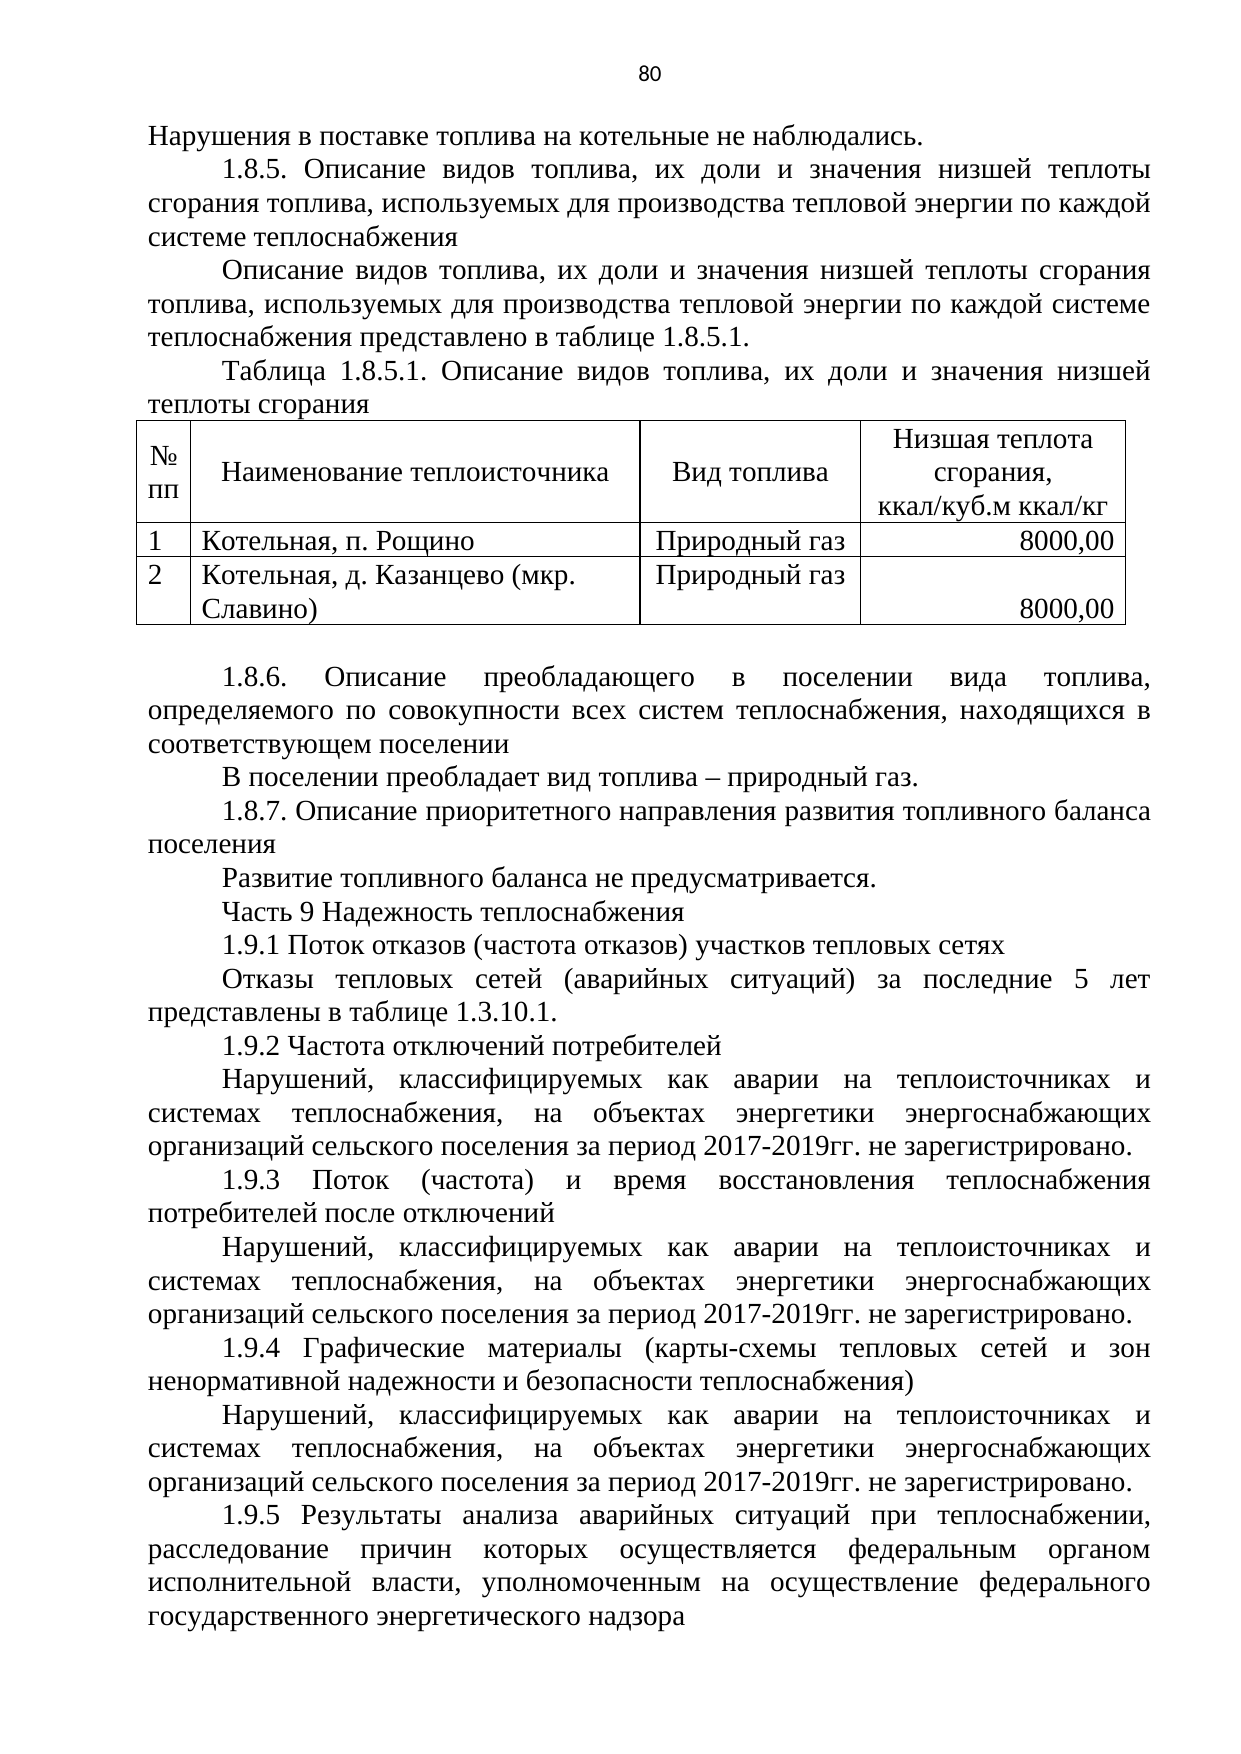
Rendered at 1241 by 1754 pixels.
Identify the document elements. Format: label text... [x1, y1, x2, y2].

text 1.8.6. Описание преобладающего в поселении вида топлива, определяемого по совокупности всех систем теплоснабжения, находящихся в соответствующем поселении [148, 659, 1152, 759]
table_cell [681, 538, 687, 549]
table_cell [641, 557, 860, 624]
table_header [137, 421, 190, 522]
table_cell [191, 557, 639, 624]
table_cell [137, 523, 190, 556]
text Нарушений, классифицируемых как аварии на теплоисточниках и системах теплоснабжения, на объектах энергетики энергоснабжающих организаций сельского поселения за период 2017-2019гг. не зарегистрировано. [148, 1229, 1152, 1330]
text 1.9.2 Частота отключений потребителей [148, 1028, 1152, 1061]
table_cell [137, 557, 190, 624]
text В поселении преобладает вид топлива – природный газ. [148, 759, 1152, 793]
text 1.9.4 Графические материалы (карты-схемы тепловых сетей и зон ненормативной надежности и безопасности теплоснабжения) [148, 1330, 1152, 1397]
text Развитие топливного баланса не предусматривается. [148, 860, 1152, 894]
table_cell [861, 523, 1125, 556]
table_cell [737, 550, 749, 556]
text 1.8.7. Описание приоритетного направления развития топливного баланса поселения [148, 793, 1152, 860]
text 1.9.5 Результаты анализа аварийных ситуаций при теплоснабжении, расследование причин которых осуществляется федеральным органом исполнительной власти, уполномоченным на осуществление федерального государственного энергетического надзора [148, 1497, 1152, 1632]
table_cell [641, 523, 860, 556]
text Нарушений, классифицируемых как аварии на теплоисточниках и системах теплоснабжения, на объектах энергетики энергоснабжающих организаций сельского поселения за период 2017-2019гг. не зарегистрировано. [148, 1061, 1152, 1162]
text 1.9.3 Поток (частота) и время восстановления теплоснабжения потребителей после отключений [148, 1162, 1152, 1229]
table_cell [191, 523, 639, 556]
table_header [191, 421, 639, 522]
text Отказы тепловых сетей (аварийных ситуаций) за последние 5 лет представлены в таблице 1.3.10.1. [148, 961, 1152, 1028]
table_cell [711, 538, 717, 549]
text Нарушений, классифицируемых как аварии на теплоисточниках и системах теплоснабжения, на объектах энергетики энергоснабжающих организаций сельского поселения за период 2017-2019гг. не зарегистрировано. [148, 1397, 1152, 1497]
text Часть 9 Надежность теплоснабжения [148, 894, 1152, 927]
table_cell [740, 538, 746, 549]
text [148, 118, 1152, 152]
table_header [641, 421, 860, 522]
text 1.8.5. Описание видов топлива, их доли и значения низшей теплоты сгорания топлива, используемых для производства тепловой энергии по каждой системе теплоснабжения [148, 152, 1152, 252]
text Таблица 1.8.5.1. Описание видов топлива, их доли и значения низшей теплоты сгорания [148, 353, 1152, 420]
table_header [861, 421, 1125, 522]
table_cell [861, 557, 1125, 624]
text 1.9.1 Поток отказов (частота отказов) участков тепловых сетях [148, 927, 1152, 961]
text Описание видов топлива, их доли и значения низшей теплоты сгорания топлива, используемых для производства тепловой энергии по каждой системе теплоснабжения представлено в таблице 1.8.5.1. [148, 252, 1152, 353]
